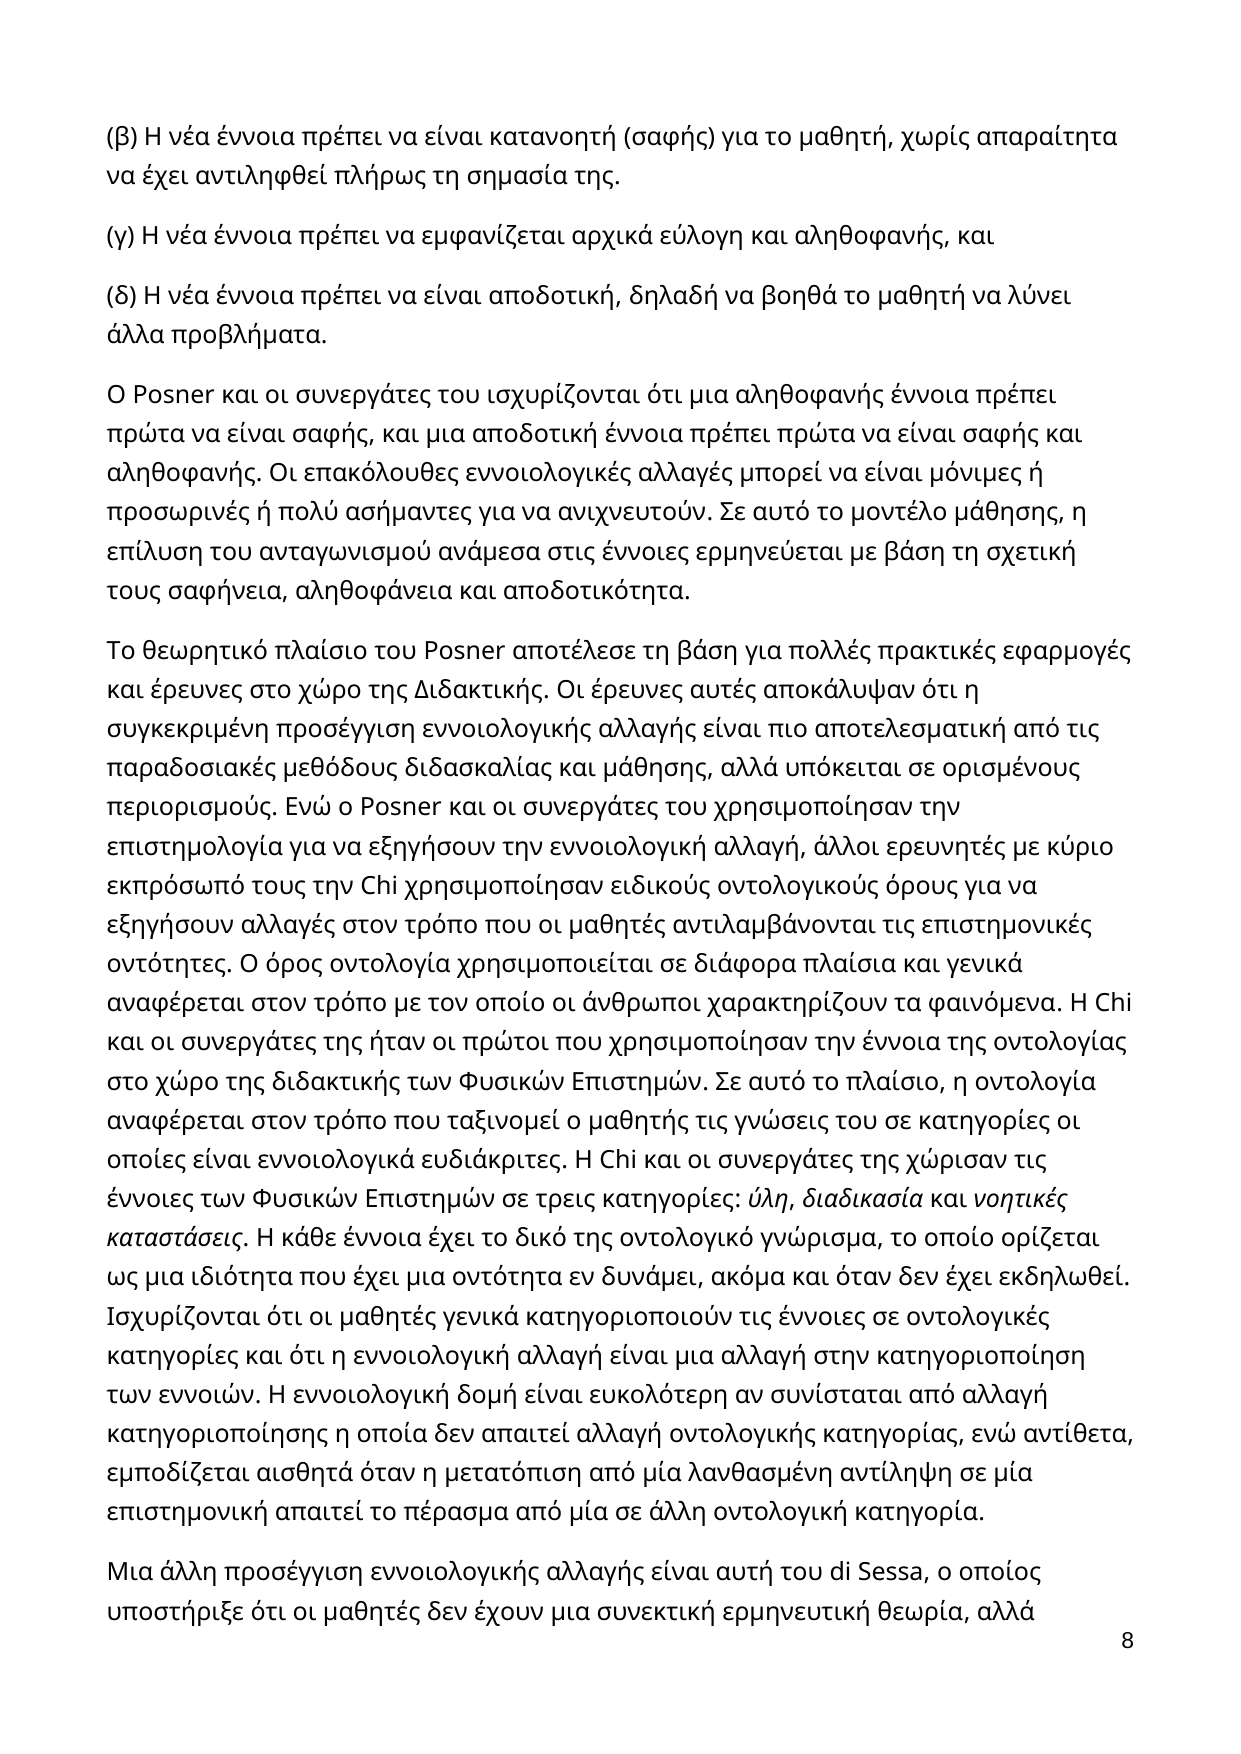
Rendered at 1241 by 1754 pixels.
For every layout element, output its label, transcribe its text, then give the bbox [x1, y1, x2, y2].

text (δ) Η νέα έννοια πρέπει να είναι αποδοτική, δηλαδή να βοηθά το μαθητή να λύνει άλλα προβλήματα. [106, 277, 1134, 351]
text Ο Posner και οι συνεργάτες του ισχυρίζονται ότι μια αληθοφανής έννοια πρέπει πρώτα να είναι σαφής, και μια αποδοτική έννοια πρέπει πρώτα να είναι σαφής και αληθοφανής. Οι επακόλουθες εννοιολογικές αλλαγές μπορεί να είναι μόνιμες ή προσωρινές ή πολύ ασήμαντες για να ανιχνευτούν. Σε αυτό το μοντέλο μάθησης, η επίλυση του ανταγωνισμού ανάμεσα στις έννοιες ερμηνεύεται με βάση τη σχετική τους σαφήνεια, αληθοφάνεια και αποδοτικότητα. [106, 376, 1134, 606]
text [106, 1554, 1134, 1627]
text (γ) Η νέα έννοια πρέπει να εμφανίζεται αρχικά εύλογη και αληθοφανής, και [106, 217, 1134, 251]
text Το θεωρητικό πλαίσιο του Posner αποτέλεσε τη βάση για πολλές πρακτικές εφαρμογές και έρευνες στο χώρο της Διδακτικής. Οι έρευνες αυτές αποκάλυψαν ότι η συγκεκριμένη προσέγγιση εννοιολογικής αλλαγής είναι πιο αποτελεσματική από τις παραδοσιακές μεθόδους διδασκαλίας και μάθησης, αλλά υπόκειται σε ορισμένους περιορισμούς. Ενώ ο Posner και οι συνεργάτες του χρησιμοποίησαν την επιστημολογία για να εξηγήσουν την εννοιολογική αλλαγή, άλλοι ερευνητές με κύριο εκπρόσωπό τους την Chi χρησιμοποίησαν ειδικούς οντολογικούς όρους για να εξηγήσουν αλλαγές στον τρόπο που οι μαθητές αντιλαμβάνονται τις επιστημονικές οντότητες. Ο όρος οντολογία χρησιμοποιείται σε διάφορα πλαίσια και γενικά αναφέρεται στον τρόπο με τον οποίο οι άνθρωποι χαρακτηρίζουν τα φαινόμενα. Η Chi και οι συνεργάτες της ήταν οι πρώτοι που χρησιμοποίησαν την έννοια της οντολογίας στο χώρο της διδακτικής των Φυσικών Επιστημών. Σε αυτό το πλαίσιο, η οντολογία αναφέρεται στον τρόπο που ταξινομεί ο μαθητής τις γνώσεις του σε κατηγορίες οι οποίες είναι εννοιολογικά ευδιάκριτες. Η Chi και οι συνεργάτες της χώρισαν τις έννοιες των Φυσικών Επιστημών σε τρεις κατηγορίες: ύλη, διαδικασία και νοητικές καταστάσεις. Η κάθε έννοια έχει το δικό της οντολογικό γνώρισμα, το οποίο ορίζεται ως μια ιδιότητα που έχει μια οντότητα εν δυνάμει, ακόμα και όταν δεν έχει εκδηλωθεί. Ισχυρίζονται ότι οι μαθητές γενικά κατηγοριοποιούν τις έννοιες σε οντολογικές κατηγορίες και ότι η εννοιολογική αλλαγή είναι μια αλλαγή στην κατηγοριοποίηση των εννοιών. Η εννοιολογική δομή είναι ευκολότερη αν συνίσταται από αλλαγή κατηγοριοποίησης η οποία δεν απαιτεί αλλαγή οντολογικής κατηγορίας, ενώ αντίθετα, εμποδίζεται αισθητά όταν η μετατόπιση από μία λανθασμένη αντίληψη σε μία επιστημονική απαιτεί το πέρασμα από μία σε άλλη οντολογική κατηγορία. [106, 632, 1134, 1528]
text (β) Η νέα έννοια πρέπει να είναι κατανοητή (σαφής) για το μαθητή, χωρίς απαραίτητα να έχει αντιληφθεί πλήρως τη σημασία της. [106, 118, 1134, 191]
